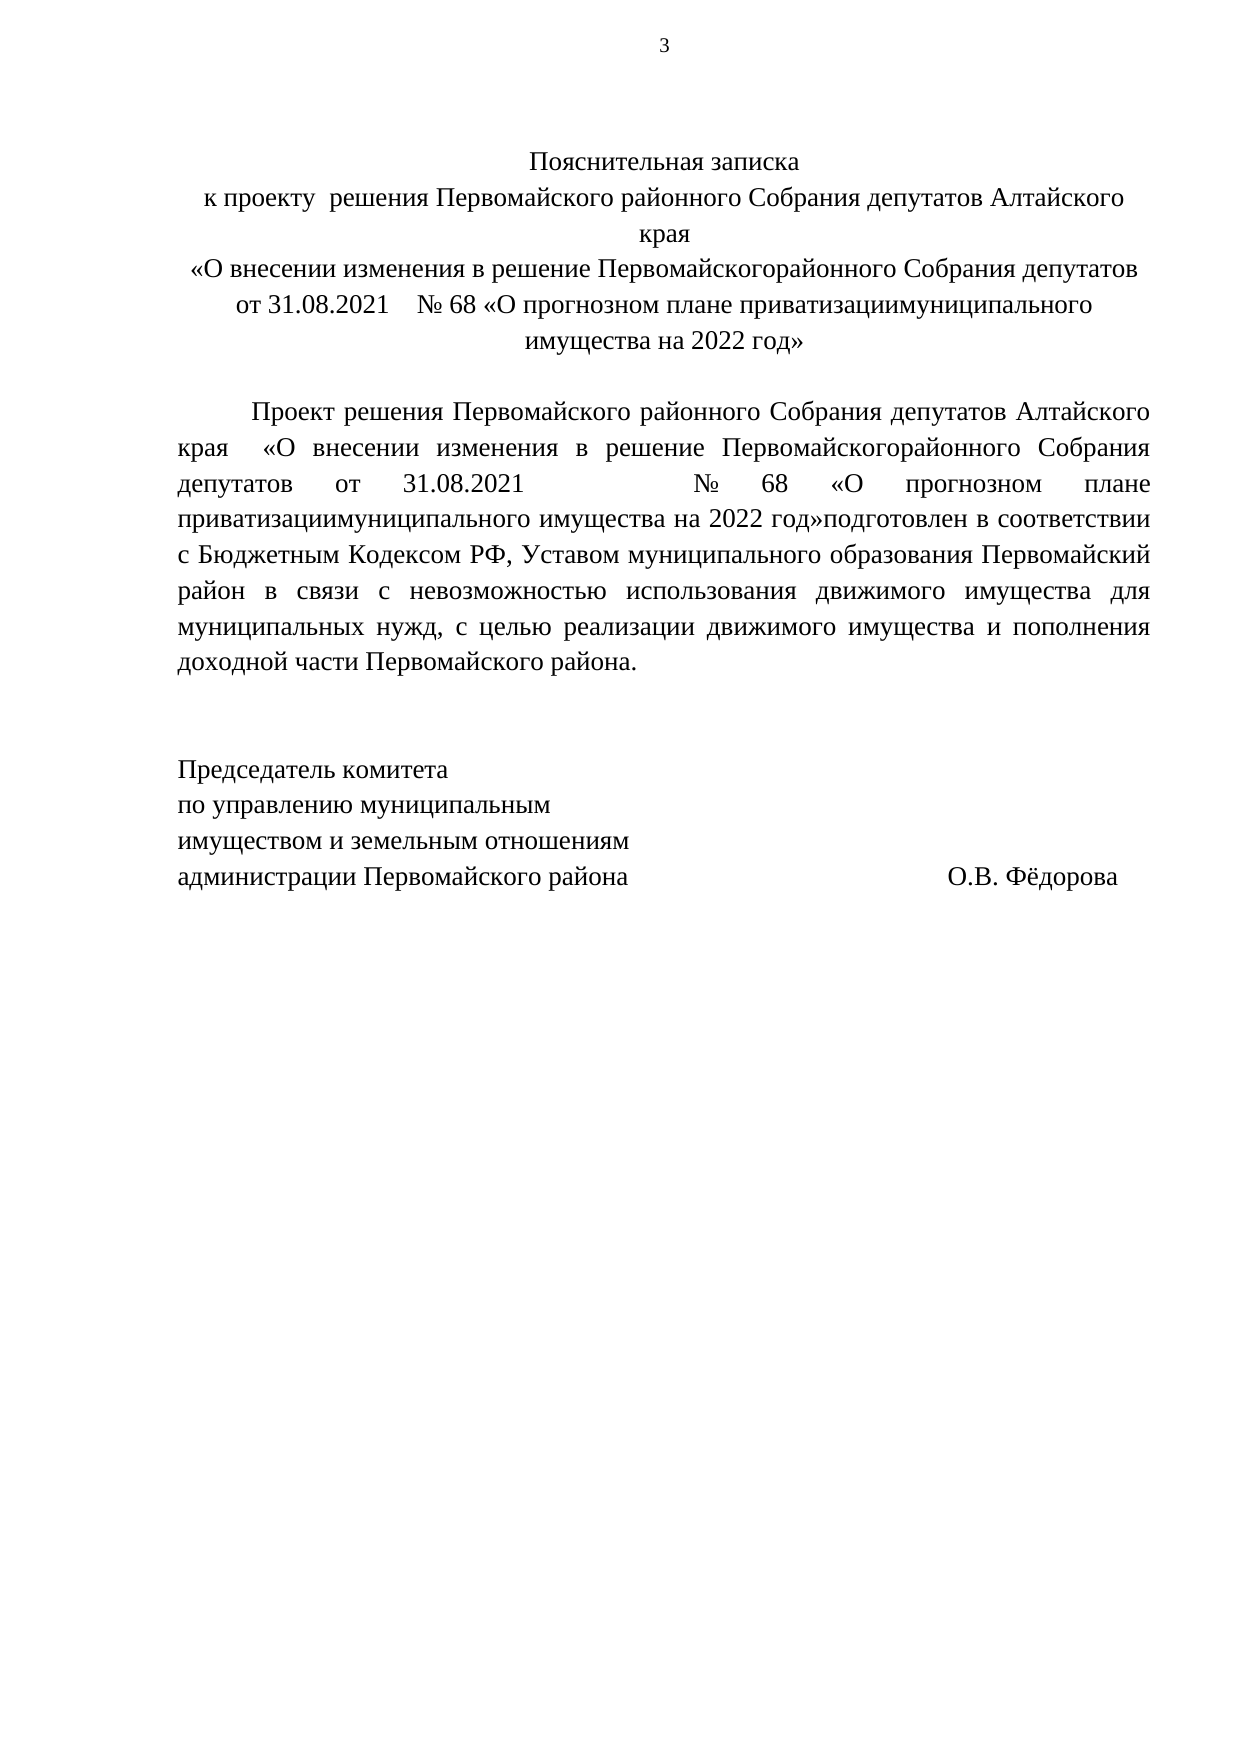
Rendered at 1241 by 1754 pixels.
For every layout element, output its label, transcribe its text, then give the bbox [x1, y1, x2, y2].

text по управлению муниципальным [177, 788, 1152, 819]
text Председатель комитета [177, 753, 1152, 784]
text «О внесении изменения в решение Первомайскогорайонного Собрания депутатов от 31.08.2021 № 68 «О прогнозном плане приватизациимуниципального имущества на 2022 год» [177, 252, 1152, 355]
text администрации Первомайского района О.В. Фёдорова [177, 860, 1152, 891]
text имуществом и земельным отношениям [177, 824, 1152, 855]
text Пояснительная записка [177, 145, 1152, 176]
text к проекту решения Первомайского районного Собрания депутатов Алтайского края [177, 181, 1152, 248]
text Проект решения Первомайского районного Собрания депутатов Алтайского края «О внесении изменения в решение Первомайскогорайонного Собрания депутатов от 31.08.2021 № 68 «О прогнозном плане приватизациимуниципального имущества на 2022 год»подготовлен в соответствии с Бюджетным Кодексом РФ, Уставом муниципального образования Первомайский район в связи с невозможностью использования движимого имущества для муниципальных нужд, с целью реализации движимого имущества и пополнения доходной части Первомайского района. [177, 395, 1152, 677]
